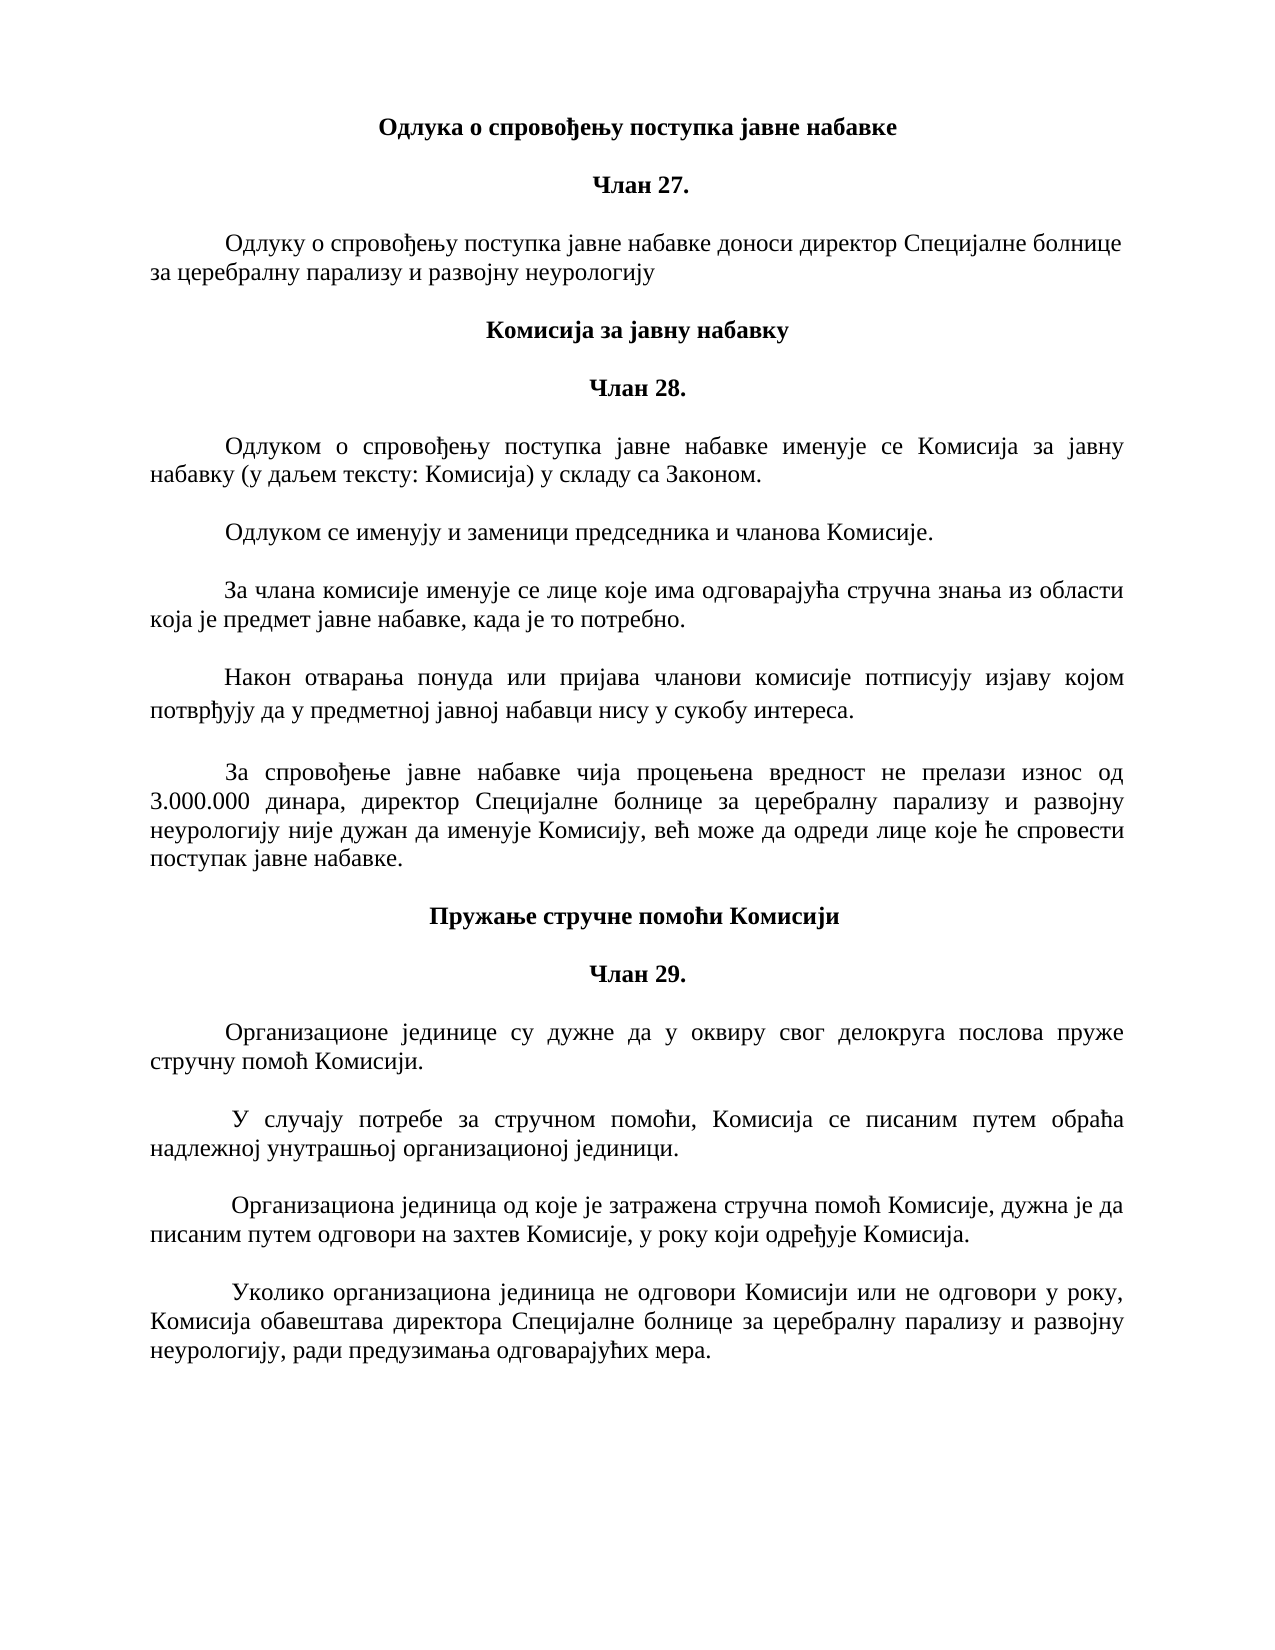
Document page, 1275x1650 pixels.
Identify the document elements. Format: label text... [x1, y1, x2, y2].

text Организациона јединица од које је затражена стручна помоћ Комисије, дужна је да писаним путем одговори на захтев Комисије, у року који одређује Комисија. [150, 1191, 1125, 1248]
text Одлуком о спровођењу поступка јавне набавке именује се Комисија за јавну набавку (у даљем тексту: Комисија) у складу са Законом. [150, 431, 1125, 488]
text За члана комисије именује се лице које има одговарајућа стручна знања из области која је предмет јавне набавке, када је то потребно. [150, 575, 1125, 633]
text Пружање стручне помоћи Комисији [150, 901, 1125, 930]
text Члан 27. [150, 170, 1125, 199]
text Одлуку о спровођењу поступка јавне набавке доноси директор Специјалне болнице за церебралну парализу и развојну неурологију [150, 228, 1125, 286]
text Комисија за јавну набавку [150, 315, 1125, 344]
text Члан 29. [150, 959, 1125, 988]
text Члан 28. [150, 373, 1125, 402]
text Организационе јединице су дужне да у оквиру свог делокруга послова пруже стручну помоћ Комисији. [150, 1017, 1125, 1075]
text Одлуком се именују и заменици председника и чланова Комисије. [150, 517, 1125, 546]
text Одлука о спровођењу поступка јавне набавке [150, 112, 1125, 141]
text У случају потребе за стручном помоћи, Комисија се писаним путем обраћа надлежној унутрашњој организационој јединици. [150, 1104, 1125, 1161]
text Након отварања понуда или пријава чланови комисије потписују изјаву којом потврђују да у предметној јавној набавци нису у сукобу интереса. [150, 662, 1125, 724]
text За спровођење јавне набавке чија процењена вредност не прелази износ од 3.000.000 динара, директор Специјалне болнице за церебралну парализу и развојну неурологију није дужан да именује Комисију, већ може да одреди лице које ће спровести поступак јавне набавке. [150, 757, 1125, 872]
text Уколико организациона јединица не одговори Комисији или не одговори у року, Комисија обавештава директора Специјалне болнице за церебралну парализу и развојну неурологију, ради предузимања одговарајућих мера. [150, 1277, 1125, 1363]
